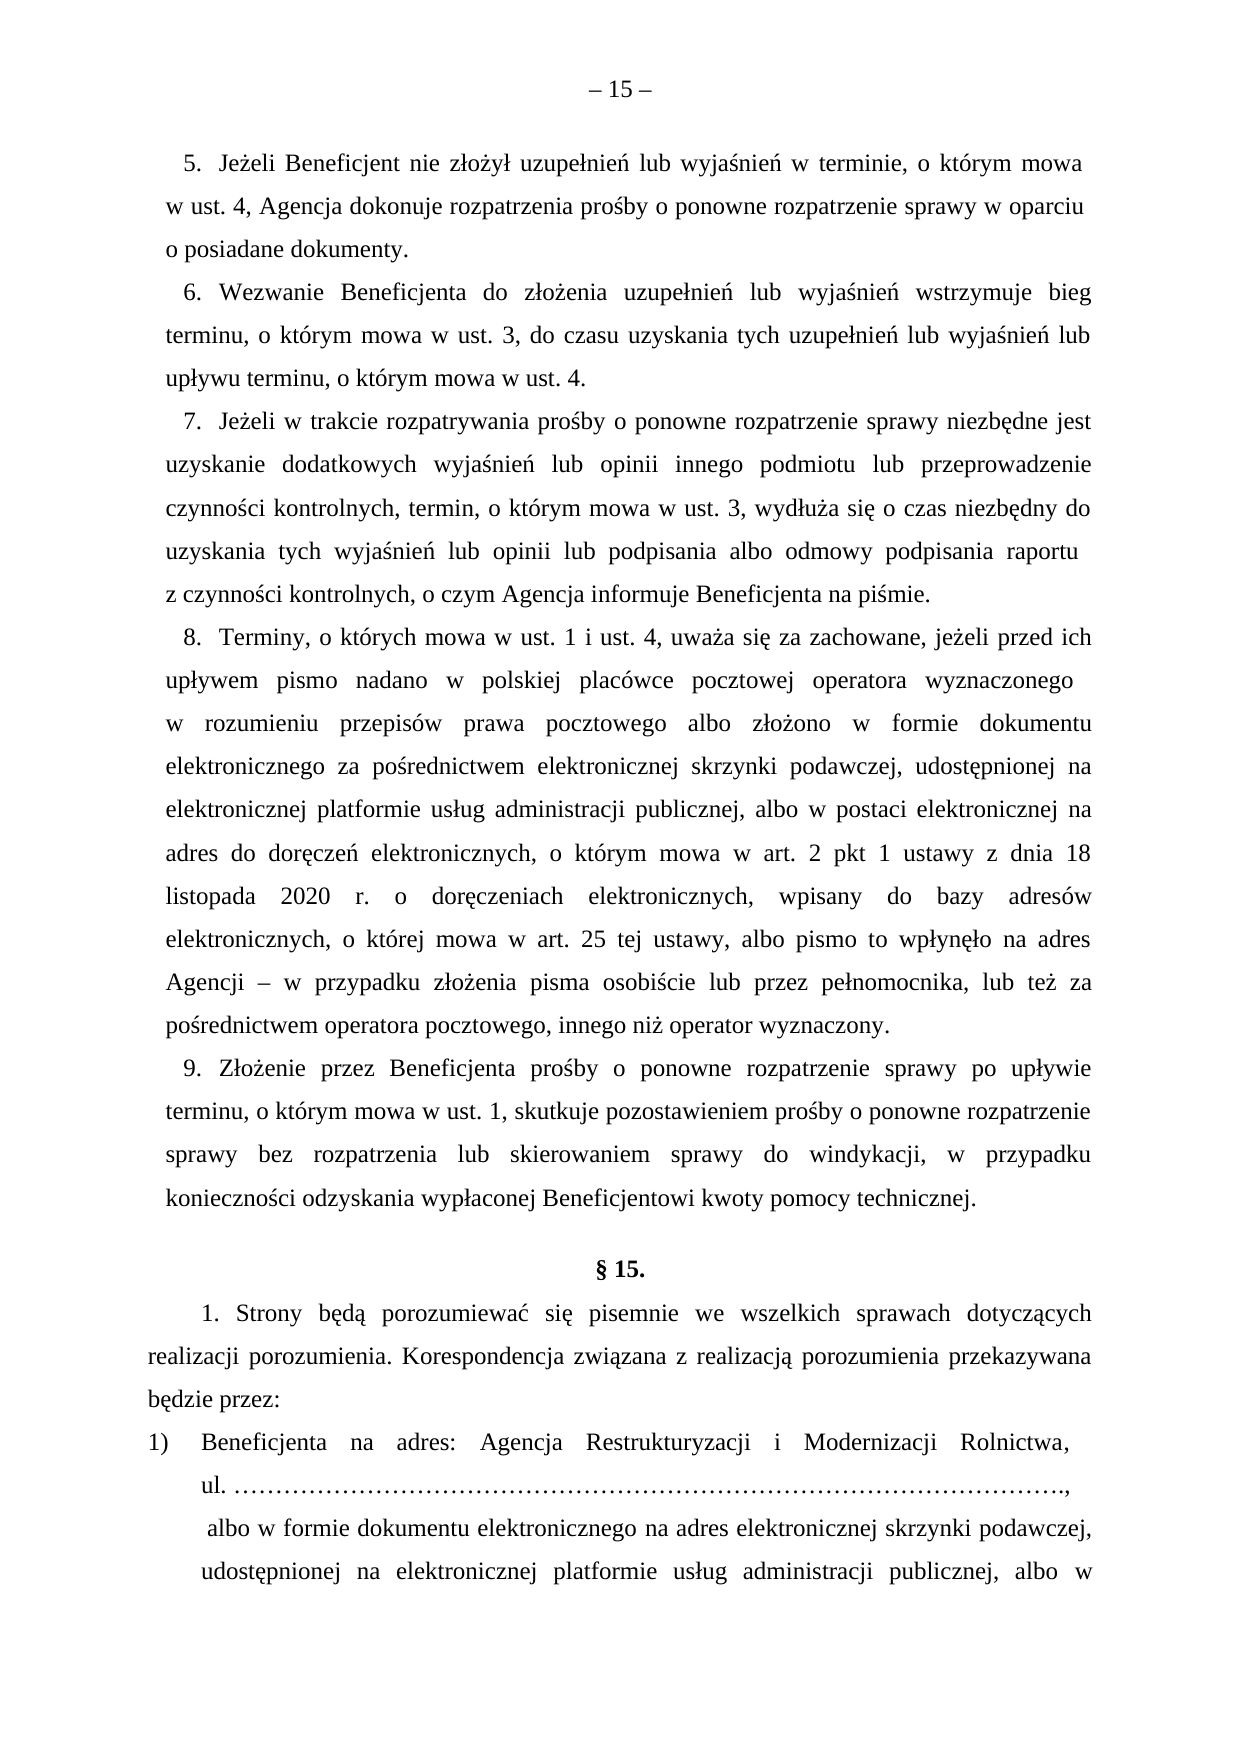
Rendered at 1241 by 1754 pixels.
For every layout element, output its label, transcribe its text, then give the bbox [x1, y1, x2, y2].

text 1. Strony będą porozumiewać się pisemnie we wszelkich sprawach dotyczących realizacji porozumienia. Korespondencja związana z realizacją porozumienia przekazywana będzie przez: [148, 1298, 1092, 1413]
text 6. Wezwanie Beneficjenta do złożenia uzupełnień lub wyjaśnień wstrzymuje bieg terminu, o którym mowa w ust. 3, do czasu uzyskania tych uzupełnień lub wyjaśnień lub upływu terminu, o którym mowa w ust. 4. [165, 277, 1092, 392]
text 7. Jeżeli w trakcie rozpatrywania prośby o ponowne rozpatrzenie sprawy niezbędne jest uzyskanie dodatkowych wyjaśnień lub opinii innego podmiotu lub przeprowadzenie czynności kontrolnych, termin, o którym mowa w ust. 3, wydłuża się o czas niezbędny do uzyskania tych wyjaśnień lub opinii lub podpisania albo odmowy podpisania raportu z czynności kontrolnych, o czym Agencja informuje Beneficjenta na piśmie. [165, 406, 1092, 608]
text 9. Złożenie przez Beneficjenta prośby o ponowne rozpatrzenie sprawy po upływie terminu, o którym mowa w ust. 1, skutkuje pozostawieniem prośby o ponowne rozpatrzenie sprawy bez rozpatrzenia lub skierowaniem sprawy do windykacji, w przypadku konieczności odzyskania wypłaconej Beneficjentowi kwoty pomocy technicznej. [165, 1053, 1092, 1211]
text 8. Terminy, o których mowa w ust. 1 i ust. 4, uważa się za zachowane, jeżeli przed ich upływem pismo nadano w polskiej placówce pocztowej operatora wyznaczonego w rozumieniu przepisów prawa pocztowego albo złożono w formie dokumentu elektronicznego za pośrednictwem elektronicznej skrzynki podawczej, udostępnionej na elektronicznej platformie usług administracji publicznej, albo w postaci elektronicznej na adres do doręczeń elektronicznych, o którym mowa w art. 2 pkt 1 ustawy z dnia 18 listopada 2020 r. o doręczeniach elektronicznych, wpisany do bazy adresów elektronicznych, o której mowa w art. 25 tej ustawy, albo pismo to wpłynęło na adres Agencji – w przypadku złożenia pisma osobiście lub przez pełnomocnika, lub też za pośrednictwem operatora pocztowego, innego niż operator wyznaczony. [165, 622, 1092, 1039]
text § 15. [148, 1254, 1092, 1283]
text 5. Jeżeli Beneficjent nie złożył uzupełnień lub wyjaśnień w terminie, o którym mowa w ust. 4, Agencja dokonuje rozpatrzenia prośby o ponowne rozpatrzenie sprawy w oparciu o posiadane dokumenty. [165, 148, 1092, 263]
text 1) Beneficjenta na adres: Agencja Restrukturyzacji i Modernizacji Rolnictwa, ul. ………………………………………………………………………………………., [148, 1427, 1092, 1499]
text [201, 1513, 1092, 1585]
